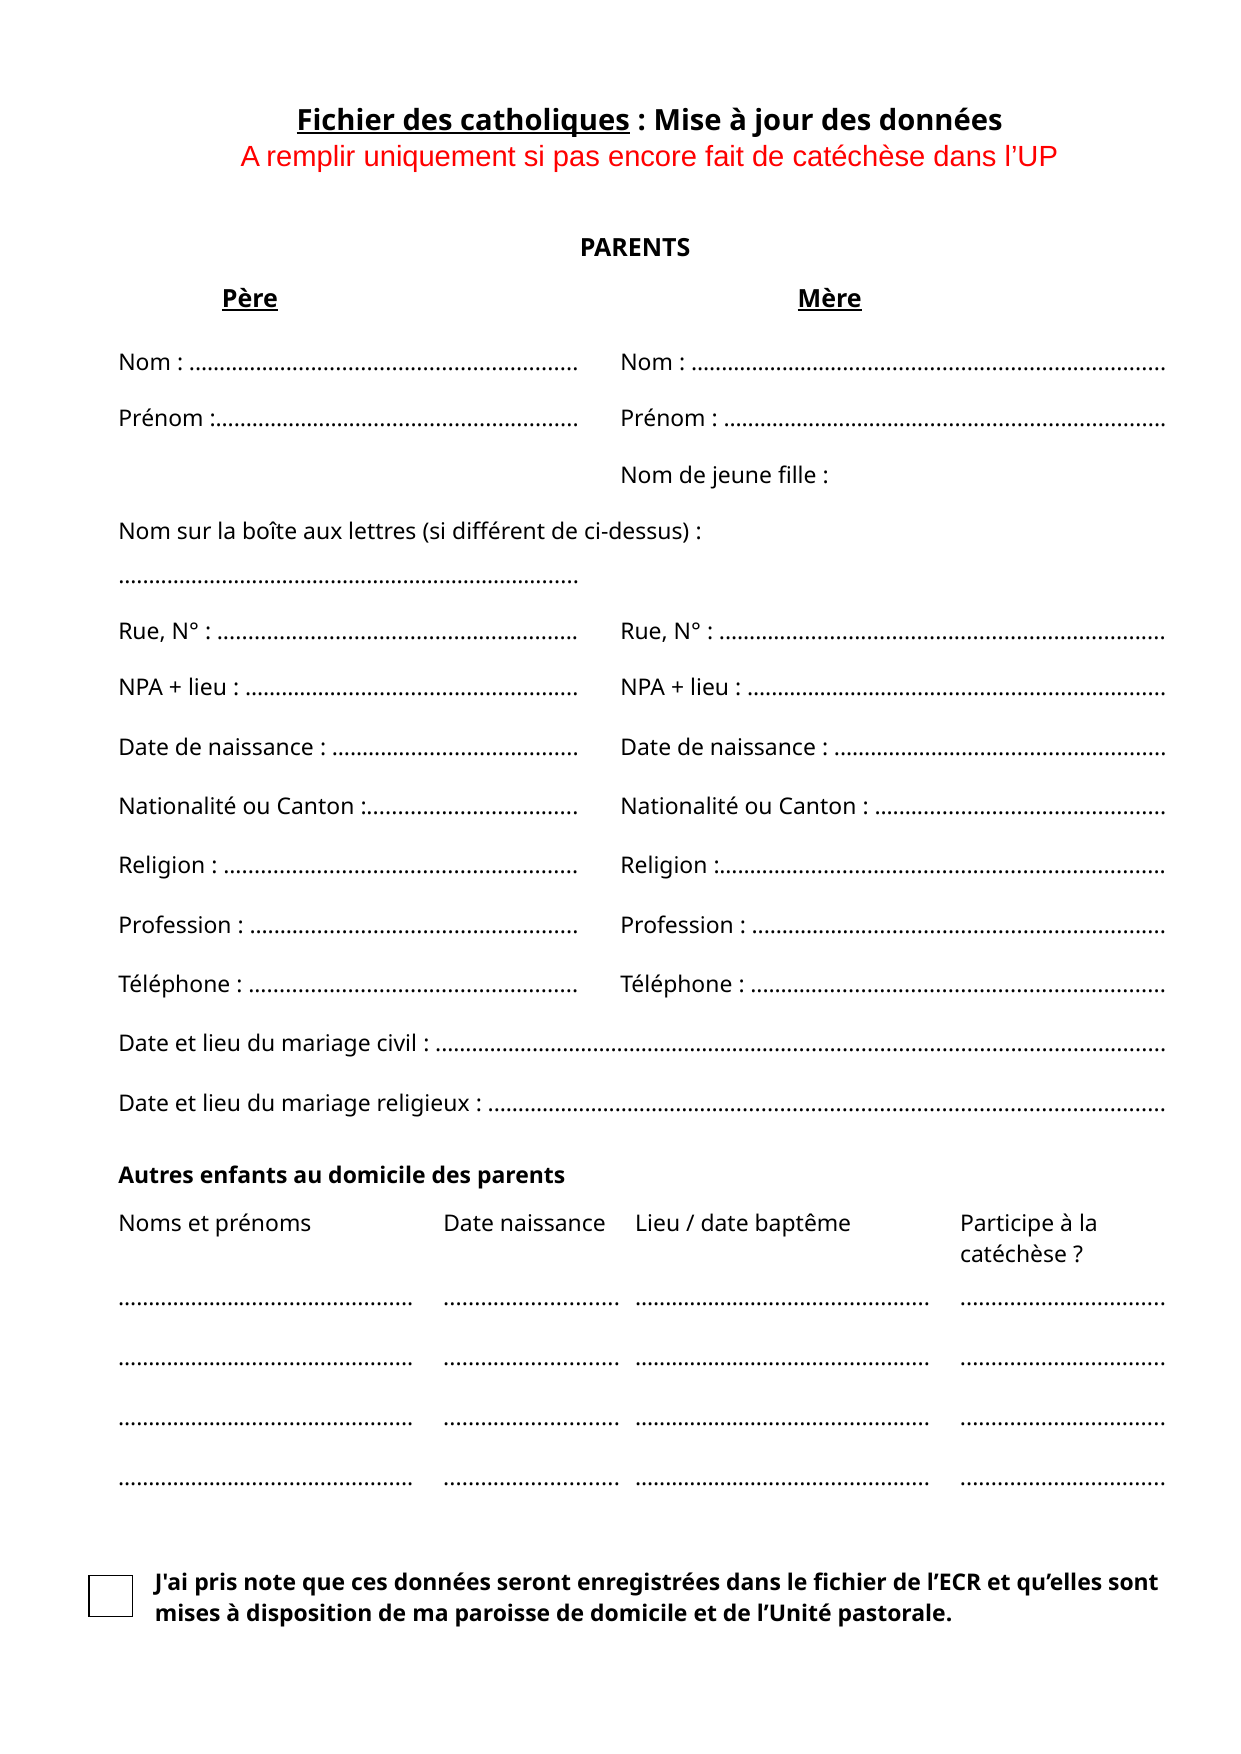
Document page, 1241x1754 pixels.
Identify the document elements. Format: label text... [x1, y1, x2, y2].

text Téléphone : Téléphone : [118, 968, 1181, 999]
text Date et lieu du mariage religieux : [118, 1087, 1181, 1118]
subtitle Fichier des catholiques : Mise à jour des données [118, 99, 1181, 138]
text Date et lieu du mariage civil : [118, 1027, 1181, 1058]
text Religion : Religion : [118, 849, 1181, 880]
text Nom : Nom : [118, 346, 1181, 377]
text Noms et prénoms Date naissance Lieu / date baptême Participe à la catéchèse ? [118, 1207, 1181, 1269]
text A remplir uniquement si pas encore fait de catéchèse dans l’UP [118, 138, 1181, 172]
text Nom sur la boîte aux lettres (si différent de ci-dessus) : [118, 515, 1181, 546]
text Nom de jeune fille : [118, 458, 1181, 490]
text PARENTS [88, 229, 1181, 264]
text Autres enfants au domicile des parents [118, 1158, 1181, 1190]
text NPA + lieu : NPA + lieu : [118, 671, 1181, 702]
text J'ai pris note que ces données seront enregistrées dans le fichier de l’ECR et qu’elles sont mises à disposition de ma paroisse de domicile et de l’Unité pastorale. [118, 1566, 1181, 1628]
text Date de naissance : Date de naissance : [118, 730, 1181, 762]
text Rue, N° : Rue, N° : [118, 615, 1181, 646]
text Nationalité ou Canton : Nationalité ou Canton : [118, 790, 1181, 821]
text …..…………………………………………………….. . [118, 558, 1181, 590]
text Père Mère [222, 281, 1181, 315]
text Profession : Profession : [118, 908, 1181, 940]
text Prénom : Prénom : [118, 402, 1181, 433]
